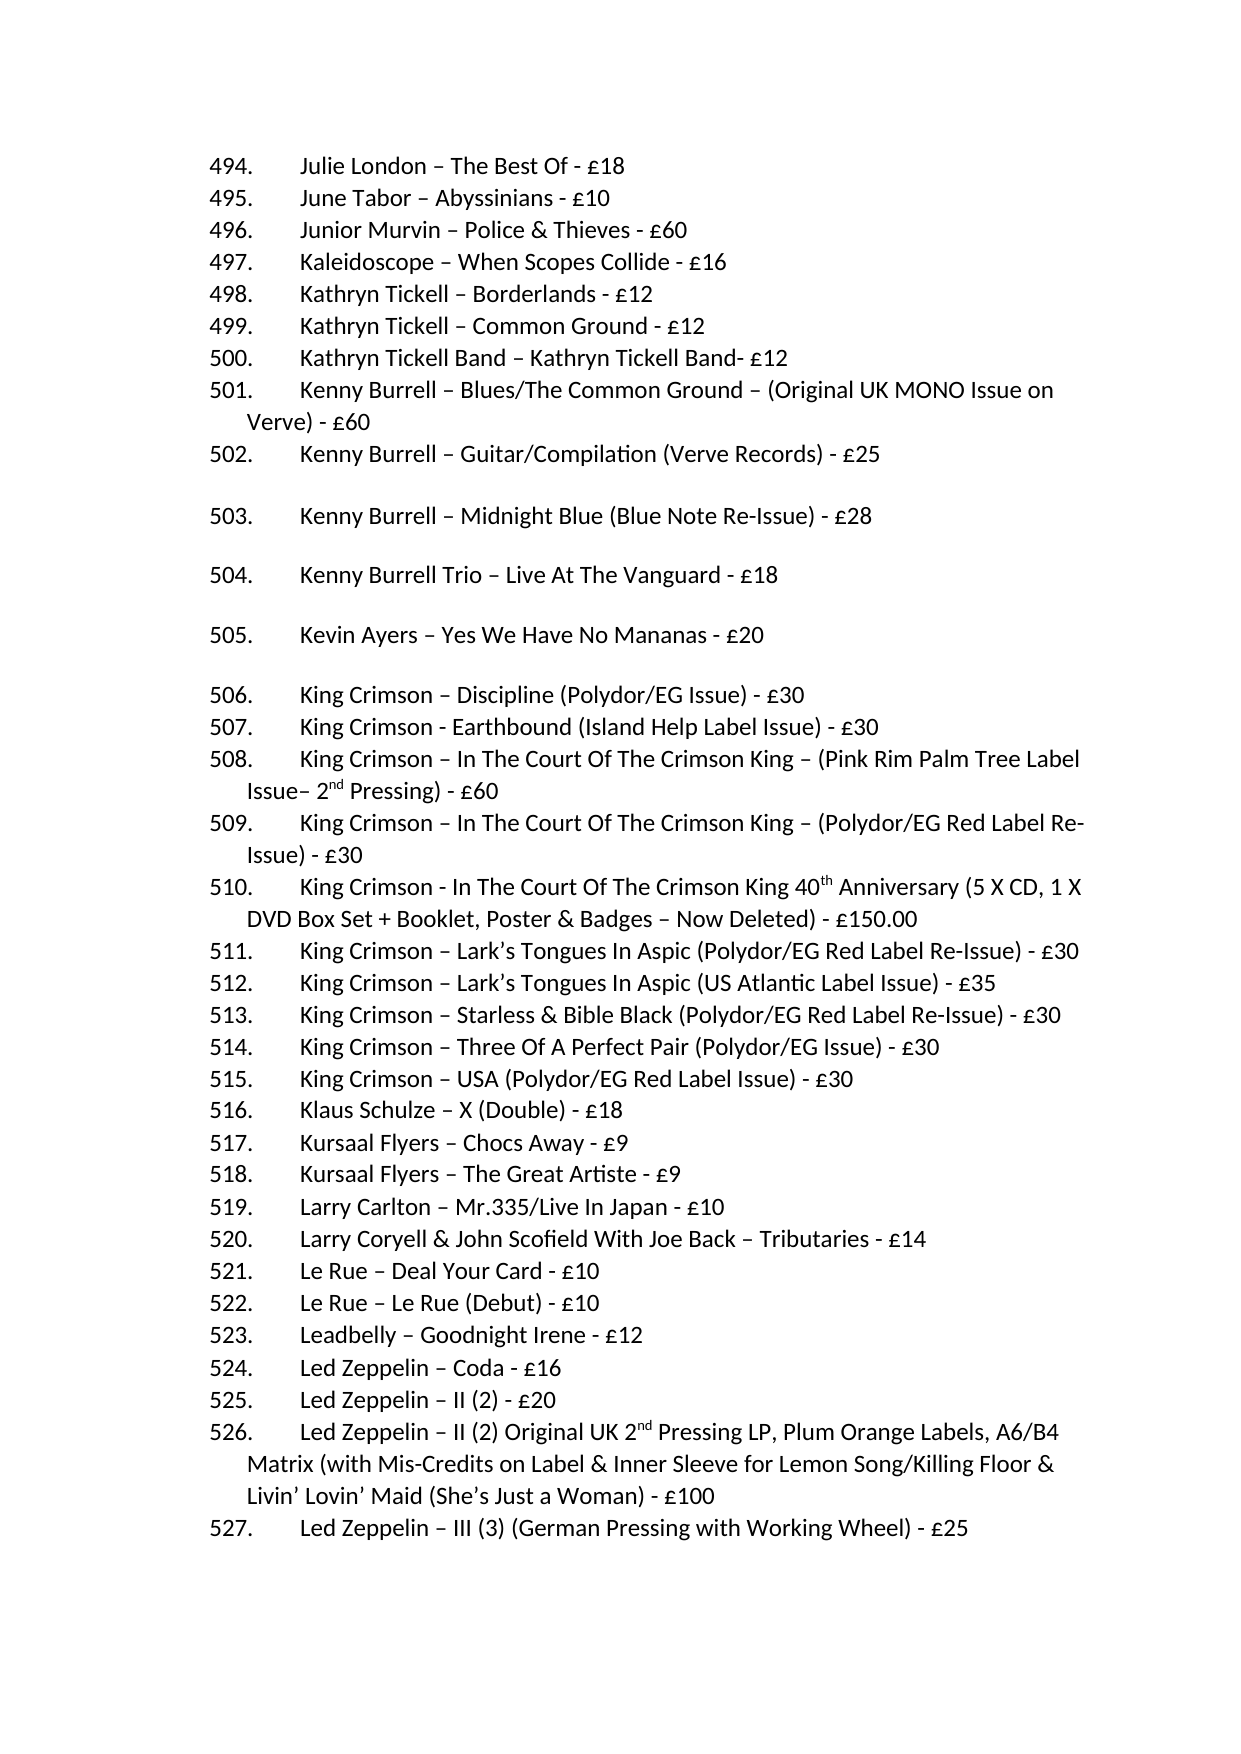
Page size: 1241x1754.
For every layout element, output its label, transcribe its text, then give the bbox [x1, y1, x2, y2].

list Kathryn Tickell – Borderlands - £12 [209, 278, 1090, 308]
list King Crimson – Lark’s Tongues In Aspic (Polydor/EG Red Label Re-Issue) - £30 [209, 935, 1090, 965]
list Kenny Burrell Trio – Live At The Vanguard - £18 [209, 559, 1090, 590]
list King Crimson – USA (Polydor/EG Red Label Issue) - £30 [209, 1063, 1090, 1093]
list King Crimson – Lark’s Tongues In Aspic (US Atlantic Label Issue) - £35 [209, 967, 1090, 997]
list Kenny Burrell – Midnight Blue (Blue Note Re-Issue) - £28 [209, 500, 1090, 530]
list King Crimson – Starless & Bible Black (Polydor/EG Red Label Re-Issue) - £30 [209, 999, 1090, 1029]
list Larry Coryell & John Scofield With Joe Back – Tributaries - £14 [209, 1223, 1090, 1253]
list Le Rue – Deal Your Card - £10 [209, 1255, 1090, 1285]
list June Tabor – Abyssinians - £10 [209, 182, 1090, 212]
list Klaus Schulze – X (Double) - £18 [209, 1095, 1090, 1125]
list King Crimson - In The Court Of The Crimson King 40th Anniversary (5 X CD, 1 X DVD Box Set + Booklet, Poster & Badges – Now Deleted) - £150.00 [209, 871, 1090, 933]
list Kathryn Tickell Band – Kathryn Tickell Band- £12 [209, 342, 1090, 372]
list Led Zeppelin – Coda - £16 [209, 1352, 1090, 1382]
list King Crimson – Three Of A Perfect Pair (Polydor/EG Issue) - £30 [209, 1031, 1090, 1061]
list King Crimson – In The Court Of The Crimson King – (Pink Rim Palm Tree Label Issue– 2nd Pressing) - £60 [209, 743, 1090, 805]
list Led Zeppelin – III (3) (German Pressing with Working Wheel) - £25 [209, 1512, 1090, 1542]
list Led Zeppelin – II (2) - £20 [209, 1384, 1090, 1414]
list Julie London – The Best Of - £18 [209, 150, 1090, 181]
list Kaleidoscope – When Scopes Collide - £16 [209, 246, 1090, 276]
list Kursaal Flyers – Chocs Away - £9 [209, 1127, 1090, 1157]
list King Crimson – In The Court Of The Crimson King – (Polydor/EG Red Label Re-Issue) - £30 [209, 807, 1090, 869]
list Junior Murvin – Police & Thieves - £60 [209, 214, 1090, 244]
list Kenny Burrell – Guitar/Compilation (Verve Records) - £25 [209, 438, 1090, 469]
list Kursaal Flyers – The Great Artiste - £9 [209, 1159, 1090, 1189]
list Led Zeppelin – II (2) Original UK 2nd Pressing LP, Plum Orange Labels, A6/B4 Matrix (with Mis-Credits on Label & Inner Sleeve for Lemon Song/Killing Floor & Livin’ Lovin’ Maid (She’s Just a Woman) - £100 [209, 1416, 1090, 1511]
list Le Rue – Le Rue (Debut) - £10 [209, 1287, 1090, 1318]
list Larry Carlton – Mr.335/Live In Japan - £10 [209, 1191, 1090, 1221]
list Kevin Ayers – Yes We Have No Mananas - £20 [209, 619, 1090, 650]
list King Crimson – Discipline (Polydor/EG Issue) - £30 [209, 679, 1090, 709]
list Leadbelly – Goodnight Irene - £12 [209, 1319, 1090, 1350]
list Kathryn Tickell – Common Ground - £12 [209, 310, 1090, 340]
list King Crimson - Earthbound (Island Help Label Issue) - £30 [209, 711, 1090, 741]
list Kenny Burrell – Blues/The Common Ground – (Original UK MONO Issue on Verve) - £60 [209, 374, 1090, 437]
